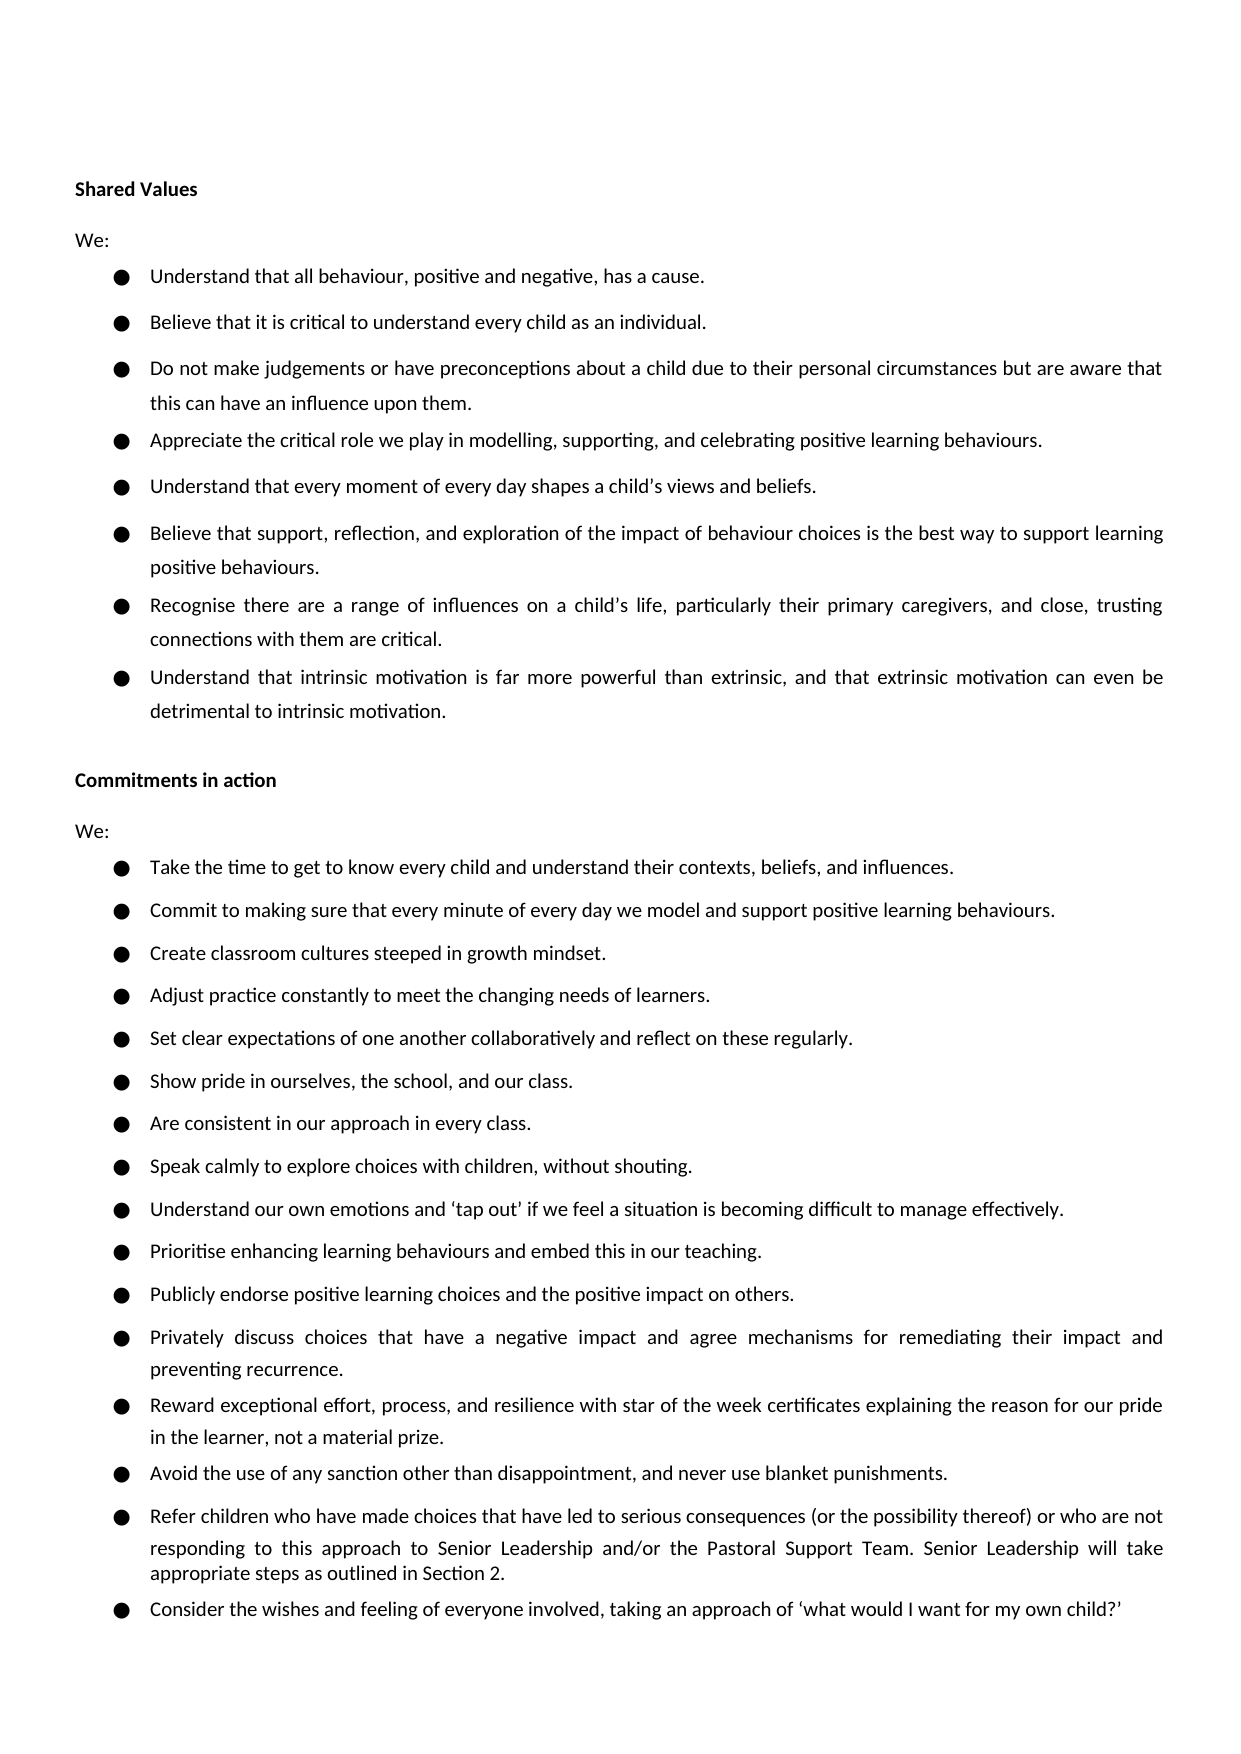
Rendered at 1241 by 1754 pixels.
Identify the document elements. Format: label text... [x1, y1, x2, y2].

list Create classroom cultures steeped in growth mindset. [112, 929, 1165, 972]
list Understand our own emotions and ‘tap out’ if we feel a situation is becoming difficult to manage effectively. [112, 1185, 1165, 1228]
list Do not make judgements or have preconceptions about a child due to their personal circumstances but are aware that this can have an influence upon them. [112, 345, 1165, 415]
list Understand that intrinsic motivation is far more powerful than extrinsic, and that extrinsic motivation can even be detrimental to intrinsic motivation. [112, 653, 1165, 723]
list Take the time to get to know every child and understand their contexts, beliefs, and influences. [112, 844, 1165, 886]
text We: [75, 227, 1165, 253]
list Commit to making sure that every minute of every day we model and support positive learning behaviours. [112, 886, 1165, 929]
list Privately discuss choices that have a negative impact and agree mechanisms for remediating their impact and preventing recurrence. [112, 1313, 1165, 1382]
list Show pride in ourselves, the school, and our class. [112, 1057, 1165, 1100]
list Appreciate the critical role we play in modelling, supporting, and celebrating positive learning behaviours. [112, 417, 1165, 460]
text Shared Values [75, 177, 1165, 202]
list Prioritise enhancing learning behaviours and embed this in our teaching. [112, 1228, 1165, 1271]
list Reward exceptional effort, process, and resilience with star of the week certificates explaining the reason for our pride in the learner, not a material prize. [112, 1382, 1165, 1450]
list Refer children who have made choices that have led to serious consequences (or the possibility thereof) or who are not responding to this approach to Senior Leadership and/or the Pastoral Support Team. Senior Leadership will take appropriate steps as outlined in Section 2. [112, 1492, 1165, 1586]
list Adjust practice constantly to meet the changing needs of learners. [112, 972, 1165, 1014]
list Avoid the use of any sanction other than disappointment, and never use blanket punishments. [112, 1450, 1165, 1492]
list Understand that all behaviour, positive and negative, has a cause. [112, 253, 1165, 296]
text Commitments in action [75, 767, 1165, 793]
list Believe that it is critical to understand every child as an individual. [112, 299, 1165, 342]
text We: [75, 818, 1165, 844]
list Recognise there are a range of influences on a child’s life, particularly their primary caregivers, and close, trusting connections with them are critical. [112, 581, 1165, 651]
list Are consistent in our approach in every class. [112, 1100, 1165, 1143]
list Set clear expectations of one another collaboratively and reflect on these regularly. [112, 1014, 1165, 1057]
list Understand that every moment of every day shapes a child’s views and beliefs. [112, 463, 1165, 506]
list Consider the wishes and feeling of everyone involved, taking an approach of ‘what would I want for my own child?’ [112, 1586, 1165, 1629]
list Speak calmly to explore choices with children, without shouting. [112, 1143, 1165, 1185]
list Believe that support, reflection, and exploration of the impact of behaviour choices is the best way to support learning positive behaviours. [112, 509, 1165, 579]
list Publicly endorse positive learning choices and the positive impact on others. [112, 1271, 1165, 1313]
